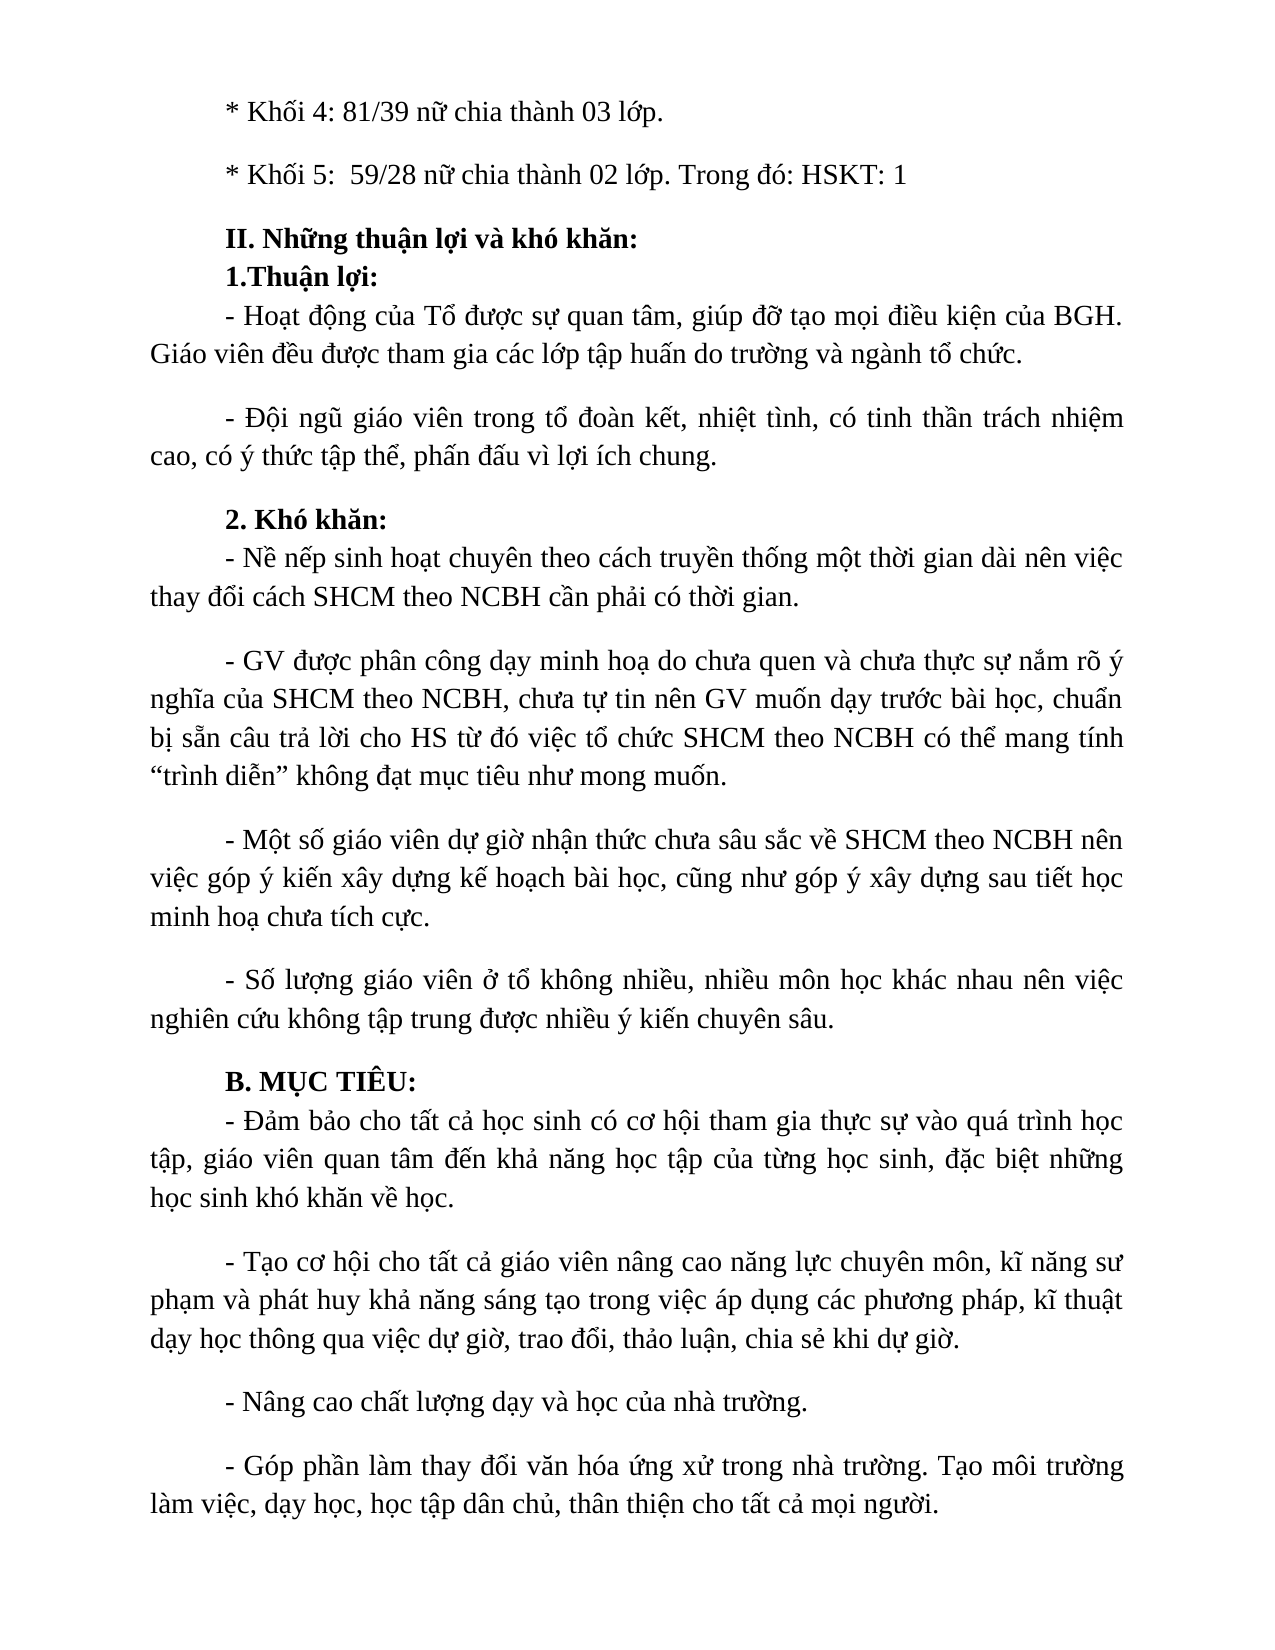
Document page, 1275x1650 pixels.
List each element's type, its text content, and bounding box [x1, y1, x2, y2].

text - GV được phân công dạy minh hoạ do chưa quen và chưa thực sự nắm rõ ý nghĩa của SHCM theo NCBH, chưa tự tin nên GV muốn dạy trước bài học, chuẩn bị sẵn câu trả lời cho HS từ đó việc tổ chức SHCM theo NCBH có thể mang tính “trình diễn” không đạt mục tiêu như mong muốn. [150, 643, 1125, 792]
text * Khối 5: 59/28 nữ chia thành 02 lớp. Trong đó: HSKT: 1 [150, 157, 1125, 191]
text - Số lượng giáo viên ở tổ không nhiều, nhiều môn học khác nhau nên việc nghiên cứu không tập trung được nhiều ý kiến chuyên sâu. [150, 962, 1125, 1034]
text - Góp phần làm thay đổi văn hóa ứng xử trong nhà trường. Tạo môi trường làm việc, dạy học, học tập dân chủ, thân thiện cho tất cả mọi người. [150, 1448, 1125, 1520]
text - Một số giáo viên dự giờ nhận thức chưa sâu sắc về SHCM theo NCBH nên việc góp ý kiến xây dựng kế hoạch bài học, cũng như góp ý xây dựng sau tiết học minh hoạ chưa tích cực. [150, 822, 1125, 932]
text - Hoạt động của Tổ được sự quan tâm, giúp đỡ tạo mọi điều kiện của BGH. Giáo viên đều được tham gia các lớp tập huấn do trường và ngành tổ chức. [150, 298, 1125, 370]
text - Đảm bảo cho tất cả học sinh có cơ hội tham gia thực sự vào quá trình học tập, giáo viên quan tâm đến khả năng học tập của từng học sinh, đặc biệt những học sinh khó khăn về học. [150, 1103, 1125, 1214]
text - Tạo cơ hội cho tất cả giáo viên nâng cao năng lực chuyên môn, kĩ năng sư phạm và phát huy khả năng sáng tạo trong việc áp dụng các phương pháp, kĩ thuật dạy học thông qua việc dự giờ, trao đổi, thảo luận, chia sẻ khi dự giờ. [150, 1244, 1125, 1354]
text B. MỤC TIÊU: [150, 1064, 1125, 1098]
text 1.Thuận lợi: [150, 259, 1125, 293]
text II. Những thuận lợi và khó khăn: [150, 221, 1125, 254]
text - Nâng cao chất lượng dạy và học của nhà trường. [150, 1384, 1125, 1418]
text - Đội ngũ giáo viên trong tổ đoàn kết, nhiệt tình, có tinh thần trách nhiệm cao, có ý thức tập thể, phấn đấu vì lợi ích chung. [150, 400, 1125, 472]
text 2. Khó khăn: [150, 502, 1125, 536]
text - Nề nếp sinh hoạt chuyên theo cách truyền thống một thời gian dài nên việc thay đổi cách SHCM theo NCBH cần phải có thời gian. [150, 541, 1125, 613]
text * Khối 4: 81/39 nữ chia thành 03 lớp. [150, 94, 1125, 127]
